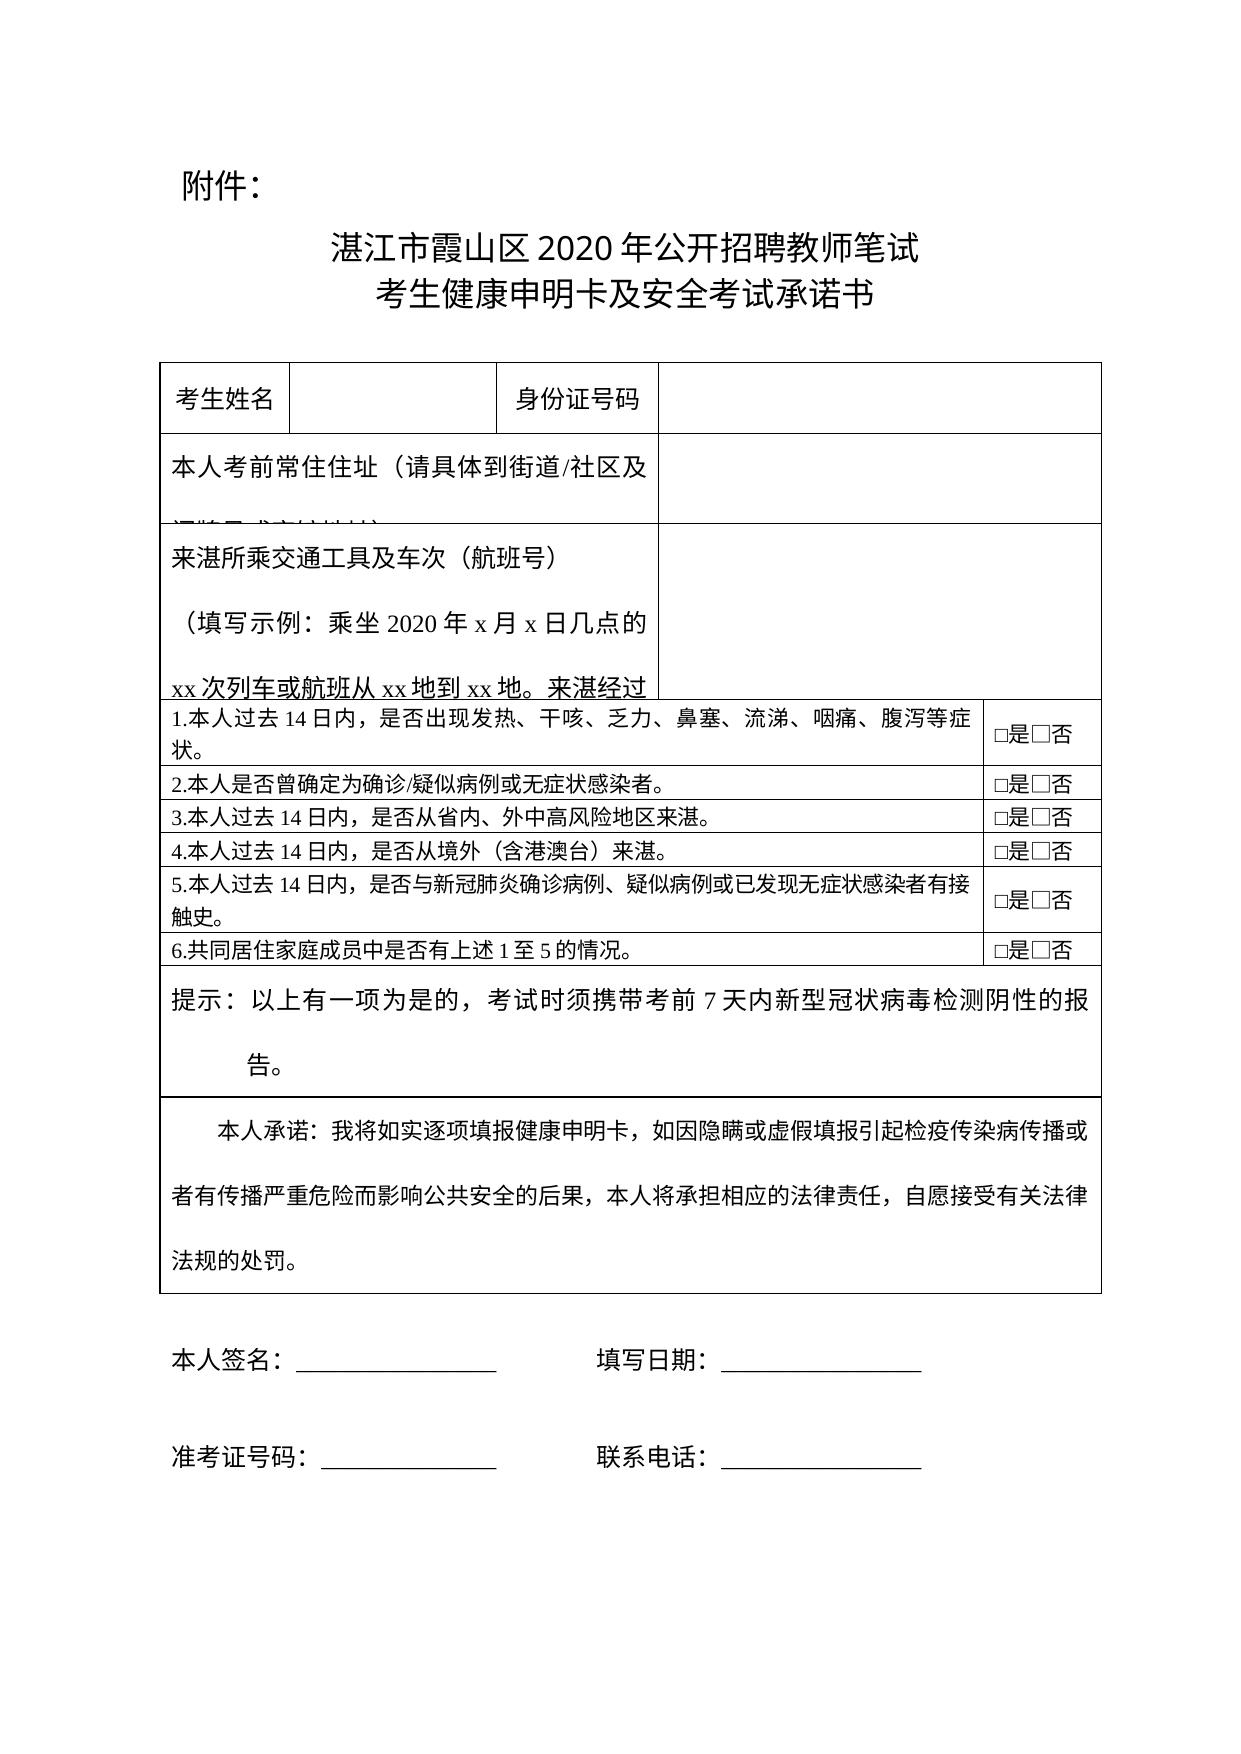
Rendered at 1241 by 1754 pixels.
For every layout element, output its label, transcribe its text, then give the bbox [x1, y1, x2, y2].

table_cell 2.本人是否曾确定为确诊/疑似病例或无症状感染者。 [161, 766, 983, 799]
table_cell 提示：以上有一项为是的，考试时须携带考前7天内新型冠状病毒检测阴性的报告。 [161, 966, 1101, 1096]
text 湛江市霞山区2020年公开招聘教师笔试 [181, 224, 1069, 270]
table_cell □是□否 [984, 700, 1101, 765]
table_cell 来湛所乘交通工具及车次（航班号） （填写示例：乘坐2020年x月x日几点的xx次列车或航班从xx地到xx地。来湛经过换乘的，所有交通工具及车次均需填写） [161, 524, 658, 699]
table_cell 3.本人过去14日内，是否从省内、外中高风险地区来湛。 [161, 800, 983, 832]
table_cell 4.本人过去14日内，是否从境外（含港澳台）来湛。 [161, 833, 983, 866]
table_header [290, 363, 496, 432]
text 考生健康申明卡及安全考试承诺书 [181, 270, 1069, 316]
table_cell □是□否 [984, 800, 1101, 832]
table_header 身份证号码 [497, 363, 658, 432]
text 本人签名：________________ 填写日期：________________ [171, 1326, 1069, 1391]
table_cell 1.本人过去14日内，是否出现发热、干咳、乏力、鼻塞、流涕、咽痛、腹泻等症状。 [161, 700, 983, 765]
table_cell 6.共同居住家庭成员中是否有上述1至5的情况。 [161, 933, 983, 965]
text 附件： [181, 162, 1069, 208]
table_cell 本人考前常住住址（请具体到街道/社区及门牌号或宾馆地址） [161, 434, 658, 523]
table_cell 本人承诺：我将如实逐项填报健康申明卡，如因隐瞒或虚假填报引起检疫传染病传播或者有传播严重危险而影响公共安全的后果，本人将承担相应的法律责任，自愿接受有关法律法规的处罚。 [161, 1098, 1101, 1292]
table_cell [659, 524, 1101, 699]
text 准考证号码：______________ 联系电话：________________ [171, 1423, 1069, 1488]
table_header [659, 363, 1101, 432]
table_cell □是□否 [984, 833, 1101, 866]
table_cell □是□否 [984, 766, 1101, 799]
table_cell 5.本人过去14日内，是否与新冠肺炎确诊病例、疑似病例或已发现无症状感染者有接触史。 [161, 867, 983, 932]
table_cell [659, 434, 1101, 523]
table_cell □是□否 [984, 867, 1101, 932]
table_header 考生姓名 [161, 363, 289, 432]
table_cell □是□否 [984, 933, 1101, 965]
